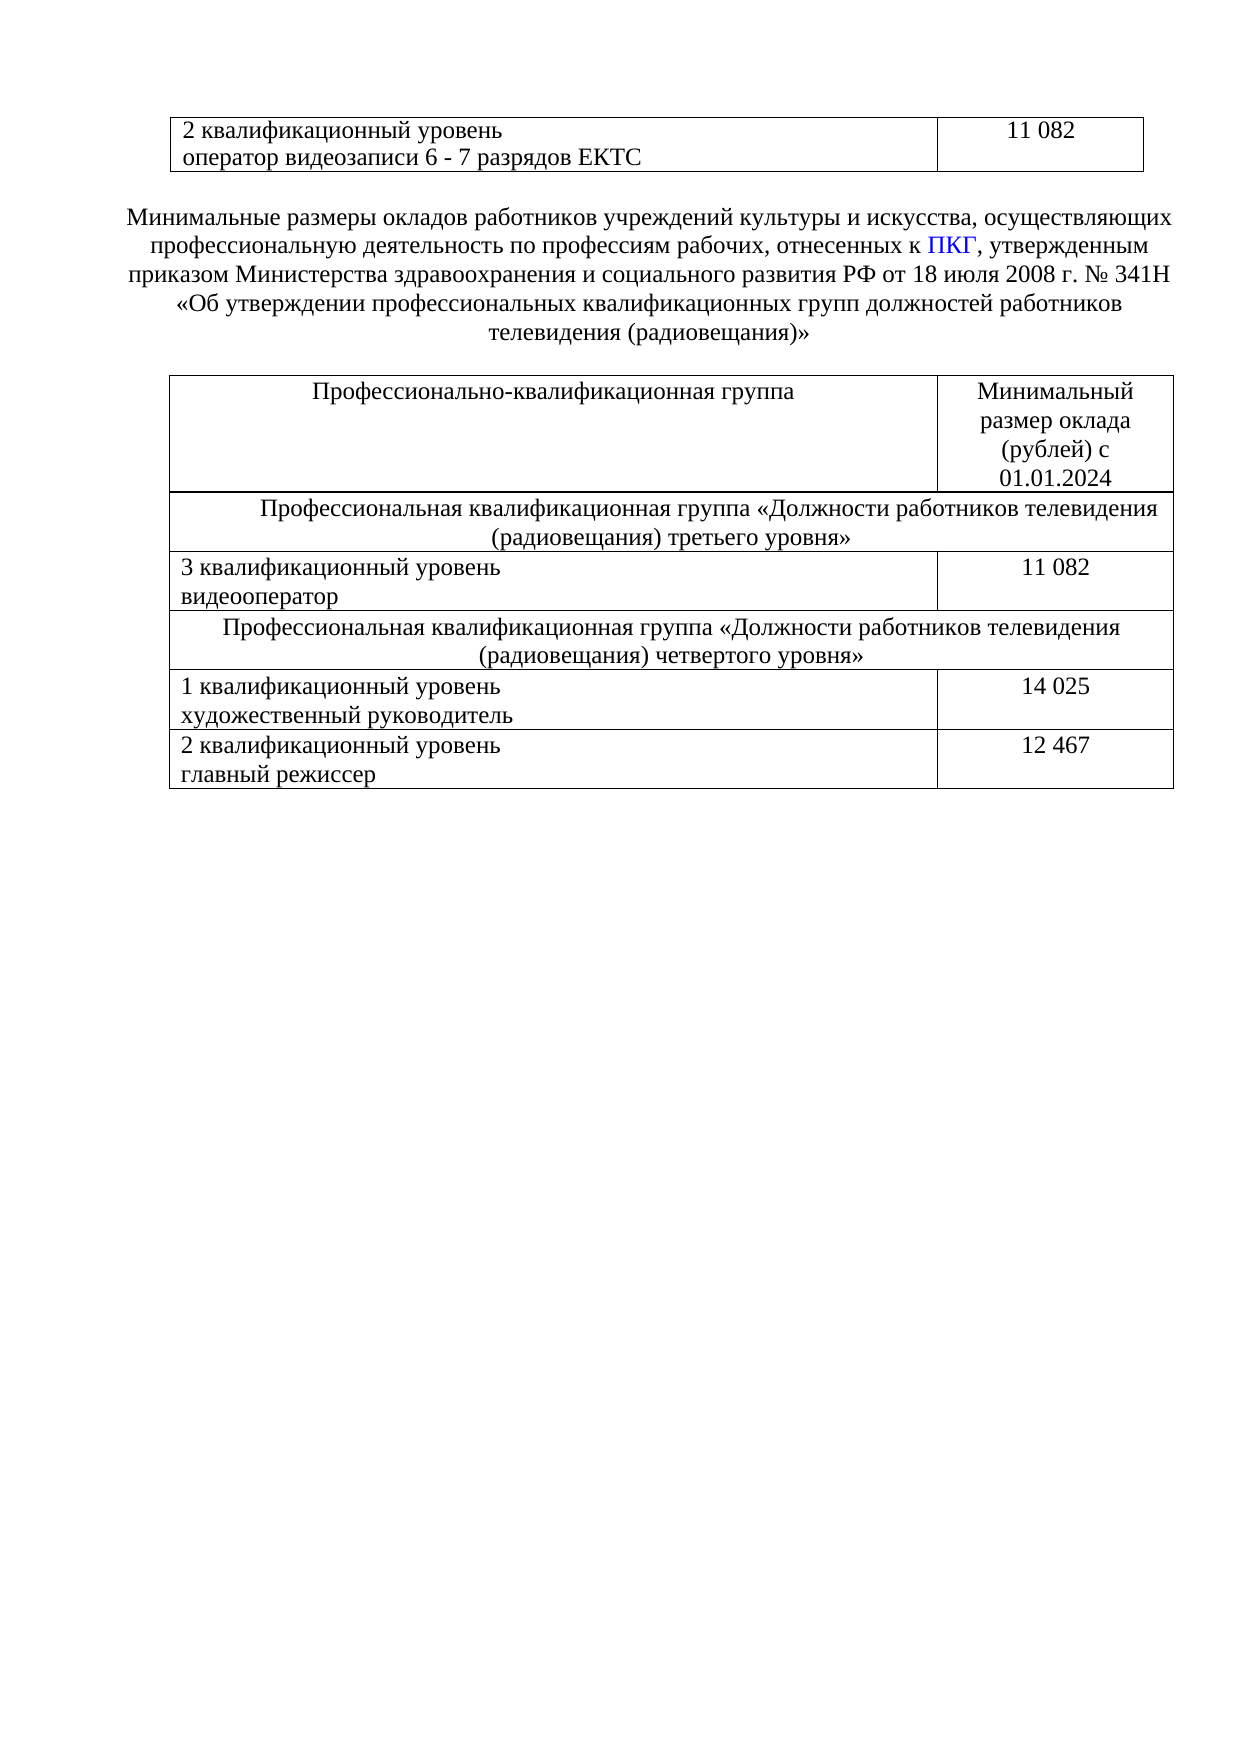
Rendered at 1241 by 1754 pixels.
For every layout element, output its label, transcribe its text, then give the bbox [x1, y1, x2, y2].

table_cell Профессиональная квалификационная группа «Должности работников телевидения (радиовещания) четвертого уровня» [170, 611, 1173, 669]
table_cell 1 квалификационный уровень художественный руководитель [170, 670, 937, 729]
table_cell 3 квалификационный уровень видеооператор [170, 552, 937, 610]
text Минимальные размеры окладов работников учреждений культуры и искусства, осуществляющих профессиональную деятельность по профессиям рабочих, отнесенных к ПКГ, утвержденным приказом Министерства здравоохранения и социального развития РФ от 18 июля 2008 г. № 341Н «Об утверждении профессиональных квалификационных групп должностей работников телевидения (радиовещания)» [125, 202, 1173, 346]
table_cell 14 025 [938, 670, 1173, 729]
table_header Профессионально-квалификационная группа [170, 376, 937, 491]
table_cell 2 квалификационный уровень оператор видеозаписи 6 - 7 разрядов ЕКТС [171, 118, 937, 171]
table_cell Профессиональная квалификационная группа «Должности работников телевидения (радиовещания) третьего уровня» [170, 493, 1173, 551]
table_cell 12 467 [938, 730, 1173, 788]
table_cell 2 квалификационный уровень главный режиссер [170, 730, 937, 788]
table_cell 11 082 [938, 118, 1143, 171]
table_cell 11 082 [938, 552, 1173, 610]
table_header Минимальный размер оклада (рублей) с 01.01.2024 [938, 376, 1173, 491]
